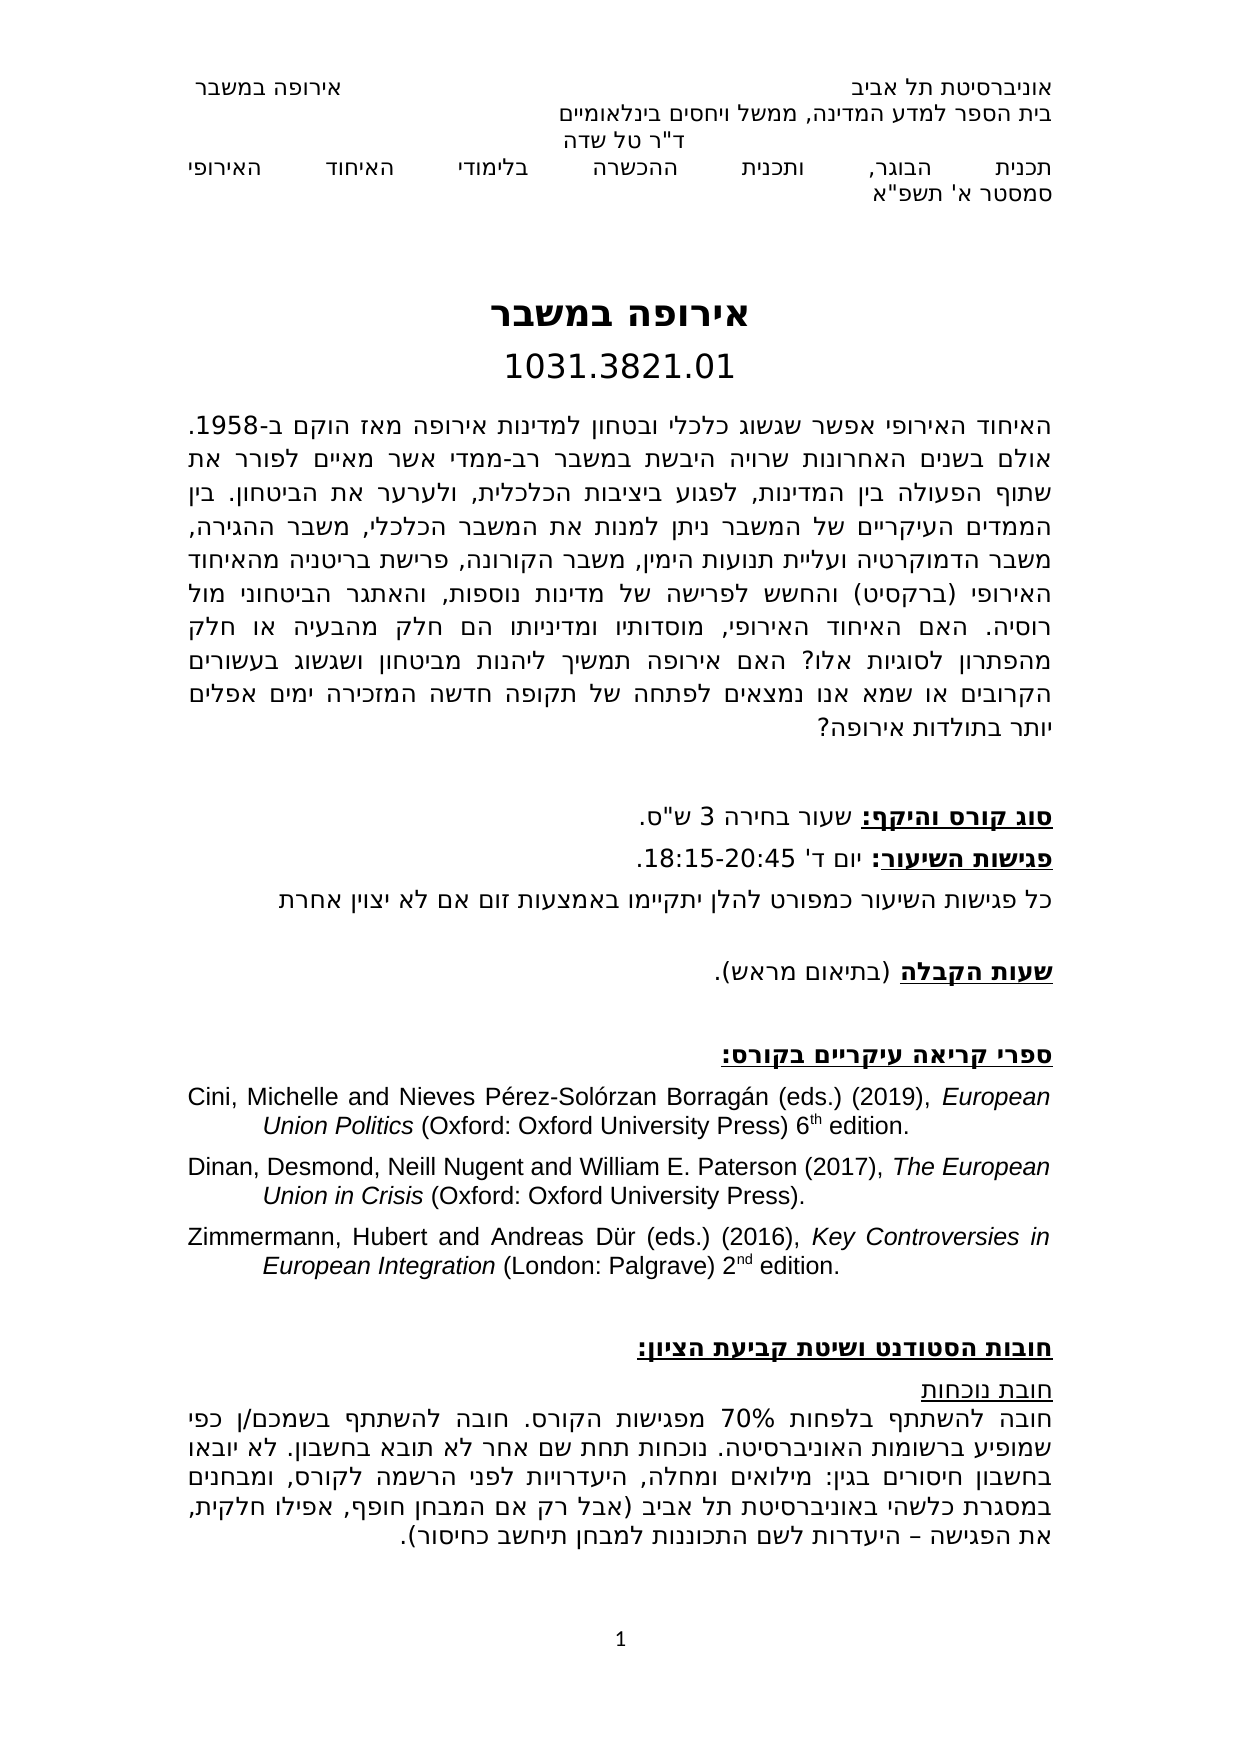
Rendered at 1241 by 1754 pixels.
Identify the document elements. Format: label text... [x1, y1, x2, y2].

text Cini, Michelle and Nieves Pérez-Solórzan Borragán (eds.) (2019), European Union Politics (Oxford: Oxford University Press) 6th edition. [187, 1082, 1053, 1140]
text חובה להשתתף בלפחות 70% מפגישות הקורס. חובה להשתתף בשמכם/ן כפי שמופיע ברשומות האוניברסיטה. נוכחות תחת שם אחר לא תובא בחשבון. לא יובאו בחשבון חיסורים בגין: מילואים ומחלה, היעדרויות לפני הרשמה לקורס, ומבחנים במסגרת כלשהי באוניברסיטת תל אביב (אבל רק אם המבחן חופף, אפילו חלקית, את הפגישה – היעדרות לשם התכוננות למבחן תיחשב כחיסור). [187, 1404, 1053, 1550]
text חובת נוכחות [187, 1375, 1053, 1404]
text 1031.3821.01 [187, 347, 1053, 386]
text Zimmermann, Hubert and Andreas Dür (eds.) (2016), Key Controversies in European Integration (London: Palgrave) 2nd edition. [187, 1222, 1053, 1280]
text אירופה במשבר [187, 291, 1053, 335]
subtitle חובות הסטודנט ושיטת קביעת הציון: [187, 1333, 1053, 1363]
text סוג קורס והיקף: שעור בחירה 3 ש"ס. [187, 802, 1053, 831]
text פגישות השיעור: יום ד' 18:15-20:45. [187, 844, 1053, 873]
text כל פגישות השיעור כמפורט להלן יתקיימו באמצעות זום אם לא יצוין אחרת [187, 885, 1053, 914]
text האיחוד האירופי אפשר שגשוג כלכלי ובטחון למדינות אירופה מאז הוקם ב-1958. אולם בשנים האחרונות שרויה היבשת במשבר רב-ממדי אשר מאיים לפורר את שתוף הפעולה בין המדינות, לפגוע ביציבות הכלכלית, ולערער את הביטחון. בין הממדים העיקריים של המשבר ניתן למנות את המשבר הכלכלי, משבר ההגירה, משבר הדמוקרטיה ועליית תנועות הימין, משבר הקורונה, פרישת בריטניה מהאיחוד האירופי (ברקסיט) והחשש לפרישה של מדינות נוספות, והאתגר הביטחוני מול רוסיה. האם האיחוד האירופי, מוסדותיו ומדיניותו הם חלק מהבעיה או חלק מהפתרון לסוגיות אלו? האם אירופה תמשיך ליהנות מביטחון ושגשוג בעשורים הקרובים או שמא אנו נמצאים לפתחה של תקופה חדשה המזכירה ימים אפלים יותר בתולדות אירופה? [187, 411, 1053, 742]
text Dinan, Desmond, Neill Nugent and William E. Paterson (2017), The European Union in Crisis (Oxford: Oxford University Press). [187, 1152, 1053, 1210]
subtitle ספרי קריאה עיקריים בקורס: [187, 1041, 1053, 1070]
text שעות הקבלה (בתיאום מראש). [187, 958, 1053, 987]
